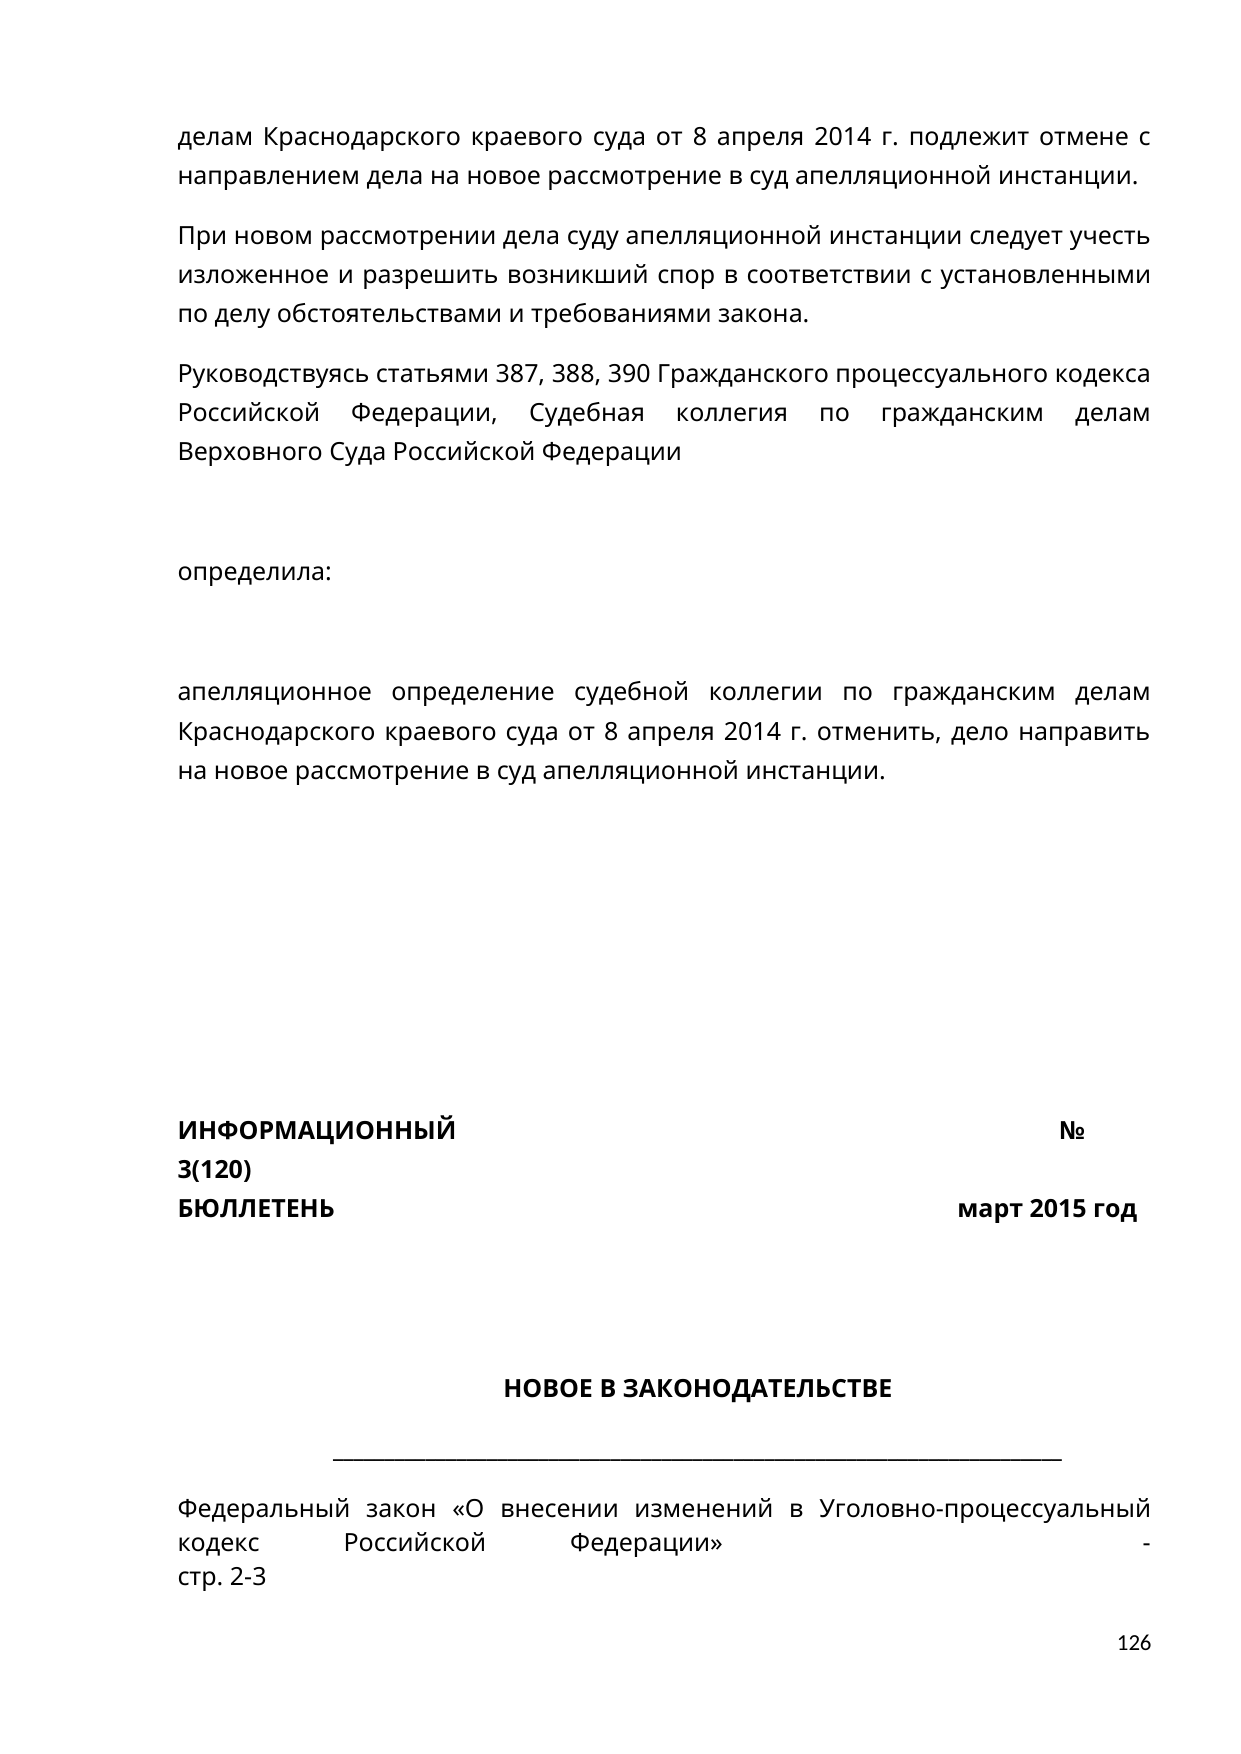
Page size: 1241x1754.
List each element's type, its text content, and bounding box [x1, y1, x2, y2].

text При новом рассмотрении дела суду апелляционной инстанции следует учесть изложенное и разрешить возникший спор в соответствии с установленными по делу обстоятельствами и требованиями закона. [177, 217, 1152, 330]
text НОВОЕ В ЗАКОНОДАТЕЛЬСТВЕ [177, 1371, 1144, 1405]
text ИНФОРМАЦИОННЫЙ № 3(120) БЮЛЛЕТЕНЬ март 2015 год [177, 1112, 1152, 1225]
text апелляционное определение судебной коллегии по гражданским делам Краснодарского краевого суда от 8 апреля . отменить, дело направить на новое рассмотрение в суд апелляционной инстанции. [177, 674, 1152, 786]
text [177, 1431, 1144, 1465]
text определила: [177, 554, 1152, 588]
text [177, 118, 1152, 191]
text Руководствуясь статьями 387, 388, 390 Гражданского процессуального кодекса Российской Федерации, Судебная коллегия по гражданским делам Верховного Суда Российской Федерации [177, 356, 1152, 468]
text Федеральный закон «О внесении изменений в Уголовно-процессуальный кодекс Российской Федерации» - стр. 2-3 [177, 1491, 1152, 1593]
